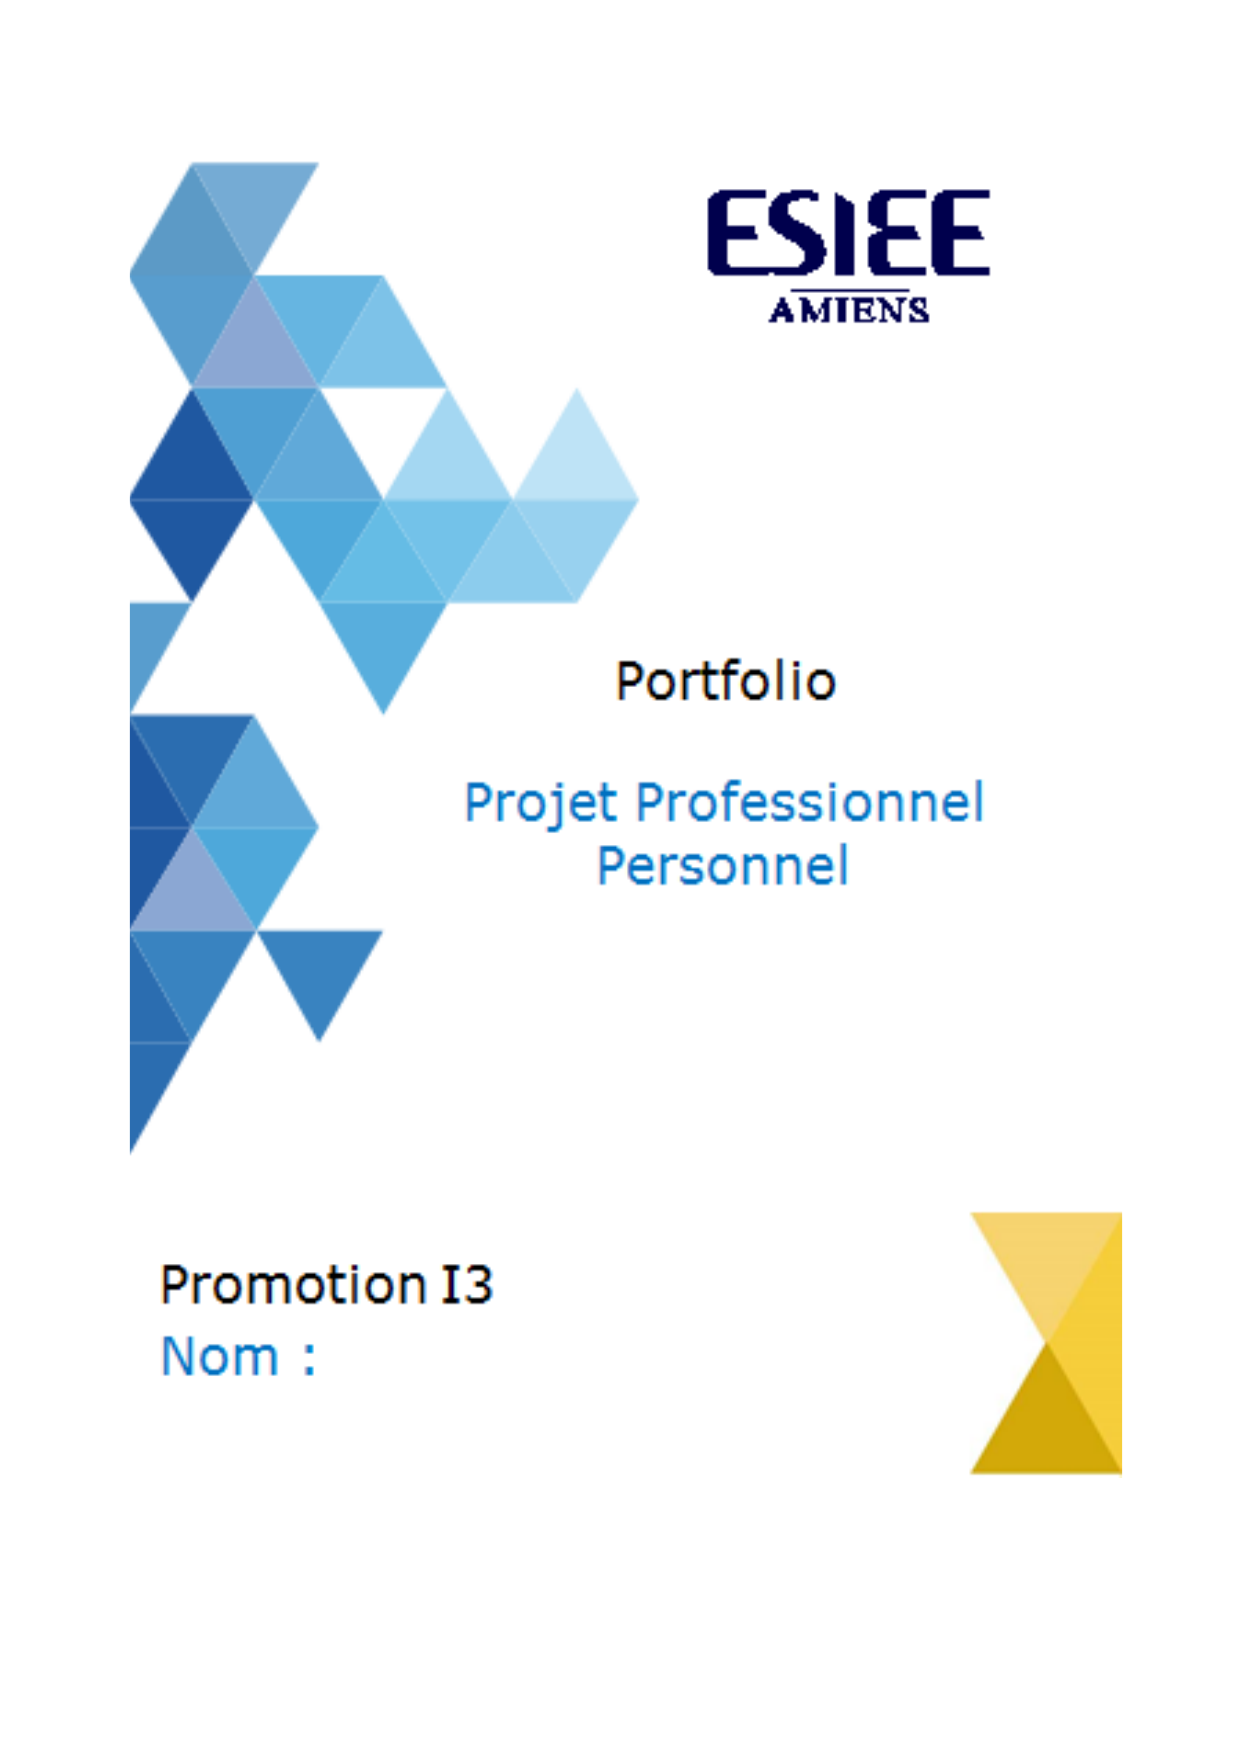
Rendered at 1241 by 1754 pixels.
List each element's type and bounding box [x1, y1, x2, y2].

picture [129, 155, 1123, 1478]
